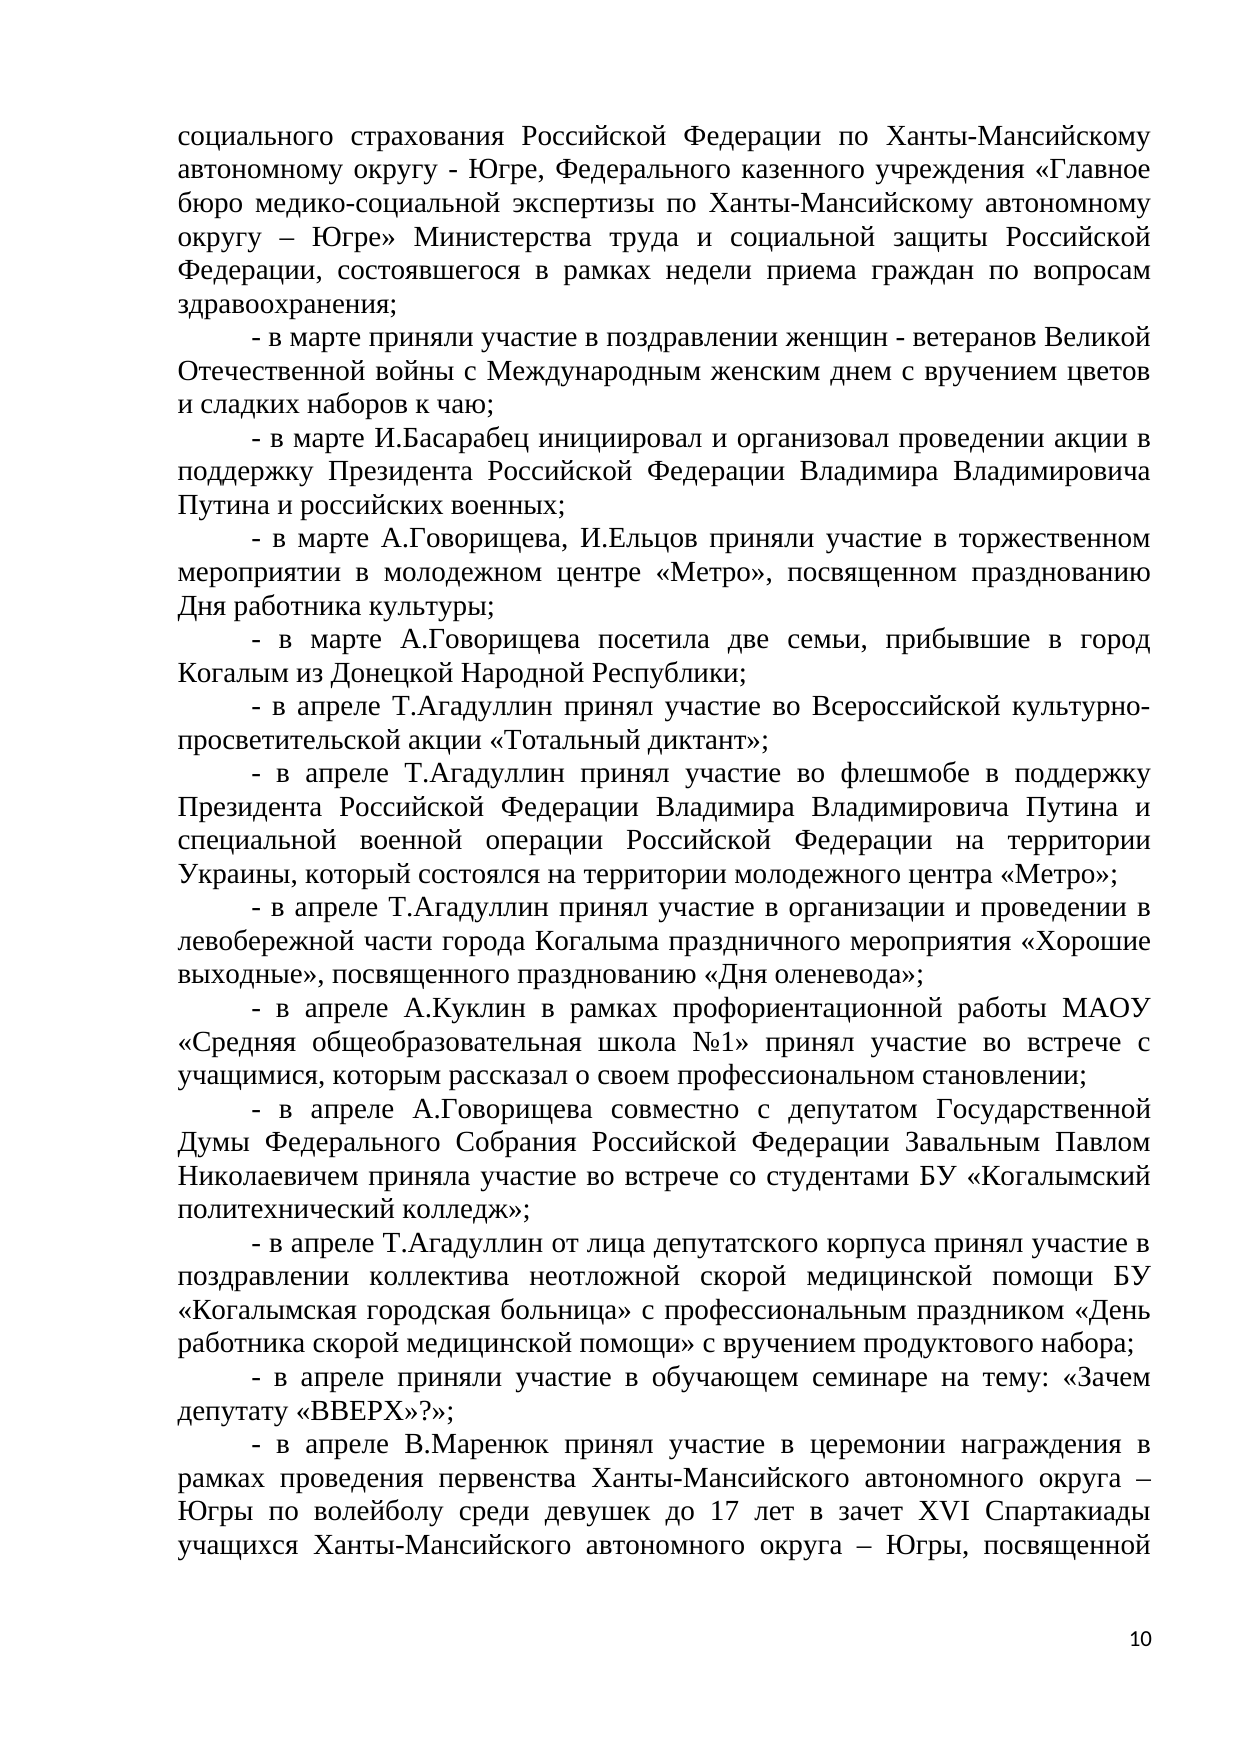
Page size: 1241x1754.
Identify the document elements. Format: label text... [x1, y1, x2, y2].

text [177, 118, 1152, 319]
text - в апреле А.Куклин в рамках профориентационной работы МАОУ «Средняя общеобразовательная школа №1» принял участие во встрече с учащимися, которым рассказал о своем профессиональном становлении; [177, 990, 1152, 1091]
text - в апреле А.Говорищева совместно с депутатом Государственной Думы Федерального Собрания Российской Федерации Завальным Павлом Николаевичем приняла участие во встрече со студентами БУ «Когалымский политехнический колледж»; [177, 1091, 1152, 1225]
text - в апреле приняли участие в обучающем семинаре на тему: «Зачем депутату «ВВЕРХ»?»; [177, 1359, 1152, 1426]
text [177, 1426, 1152, 1560]
text - в марте И.Басарабец инициировал и организовал проведении акции в поддержку Президента Российской Федерации Владимира Владимировича Путина и российских военных; [177, 420, 1152, 521]
text - в марте приняли участие в поздравлении женщин - ветеранов Великой Отечественной войны с Международным женским днем с вручением цветов и сладких наборов к чаю; [177, 319, 1152, 420]
text - в марте А.Говорищева, И.Ельцов приняли участие в торжественном мероприятии в молодежном центре «Метро», посвященном празднованию Дня работника культуры; [177, 521, 1152, 621]
text - в апреле Т.Агадуллин принял участие во Всероссийской культурно-просветительской акции «Тотальный диктант»; [177, 688, 1152, 755]
text - в апреле Т.Агадуллин от лица депутатского корпуса принял участие в поздравлении коллектива неотложной скорой медицинской помощи БУ «Когалымская городская больница» с профессиональным праздником «День работника скорой медицинской помощи» с вручением продуктового набора; [177, 1225, 1152, 1359]
text - в апреле Т.Агадуллин принял участие в организации и проведении в левобережной части города Когалыма праздничного мероприятия «Хорошие выходные», посвященного празднованию «Дня оленевода»; [177, 889, 1152, 990]
text - в апреле Т.Агадуллин принял участие во флешмобе в поддержку Президента Российской Федерации Владимира Владимировича Путина и специальной военной операции Российской Федерации на территории Украины, который состоялся на территории молодежного центра «Метро»; [177, 755, 1152, 889]
text - в марте А.Говорищева посетила две семьи, прибывшие в город Когалым из Донецкой Народной Республики; [177, 621, 1152, 688]
